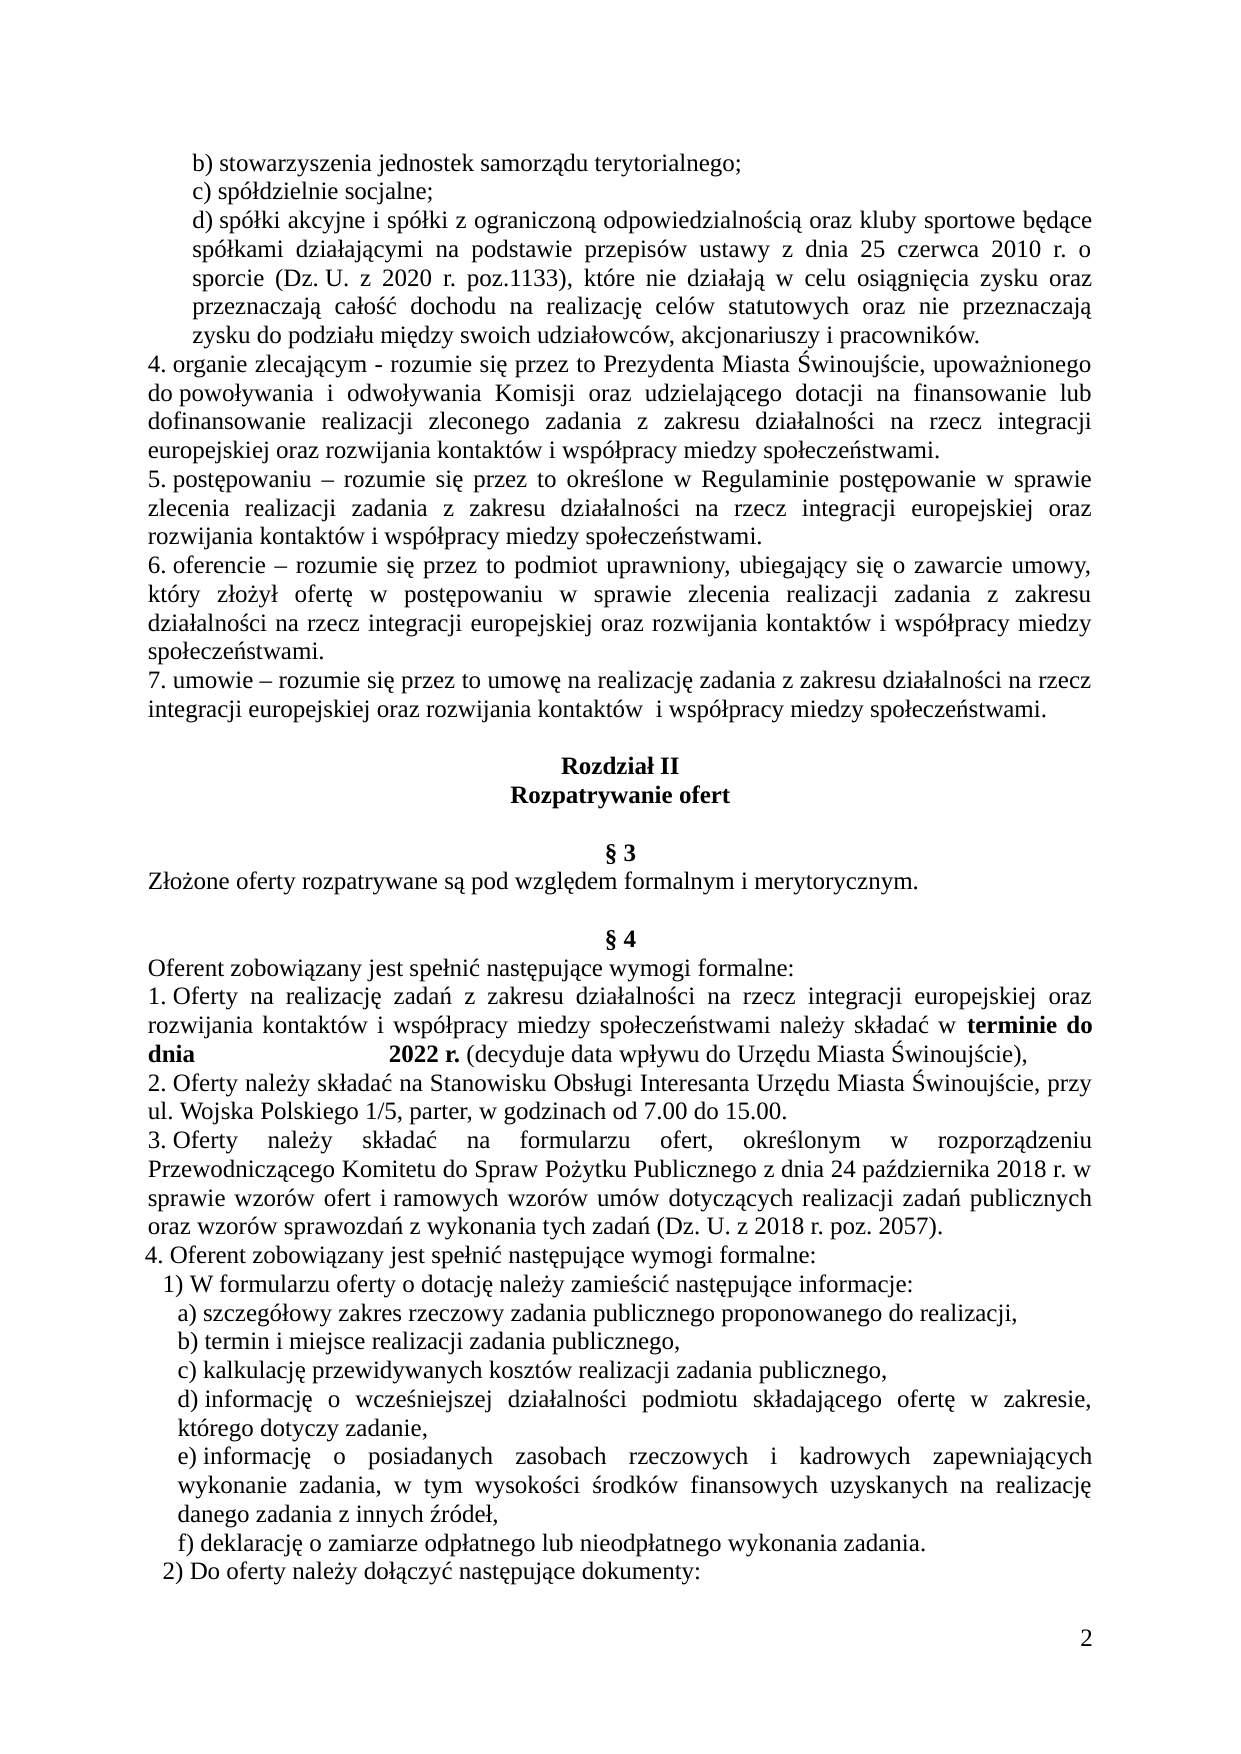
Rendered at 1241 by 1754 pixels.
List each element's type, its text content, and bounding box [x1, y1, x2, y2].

text d) informację o wcześniejszej działalności podmiotu składającego ofertę w zakresie, którego dotyczy zadanie, [177, 1384, 1093, 1441]
text Rozdział II [148, 751, 1093, 780]
text 3. Oferty należy składać na formularzu ofert, określonym w rozporządzeniu Przewodniczącego Komitetu do Spraw Pożytku Publicznego z dnia 24 października 2018 r. w sprawie wzorów ofert i ramowych wzorów umów dotyczących realizacji zadań publicznych oraz wzorów sprawozdań z wykonania tych zadań (Dz. U. z 2018 r. poz. 2057). [148, 1125, 1093, 1240]
text 7. umowie – rozumie się przez to umowę na realizację zadania z zakresu działalności na rzecz integracji europejskiej oraz rozwijania kontaktów i współpracy miedzy społeczeństwami. [148, 665, 1093, 723]
text § 3 [148, 838, 1093, 866]
text f) deklarację o zamiarze odpłatnego lub nieodpłatnego wykonania zadania. [177, 1528, 1093, 1556]
text 5. postępowaniu – rozumie się przez to określone w Regulaminie postępowanie w sprawie zlecenia realizacji zadania z zakresu działalności na rzecz integracji europejskiej oraz rozwijania kontaktów i współpracy miedzy społeczeństwami. [148, 464, 1093, 550]
text Oferent zobowiązany jest spełnić następujące wymogi formalne: [148, 953, 1093, 981]
text b) stowarzyszenia jednostek samorządu terytorialnego; [192, 148, 1093, 176]
text 2) Do oferty należy dołączyć następujące dokumenty: [162, 1556, 1093, 1585]
text a) szczegółowy zakres rzeczowy zadania publicznego proponowanego do realizacji, [177, 1298, 1093, 1326]
text 4. Oferent zobowiązany jest spełnić następujące wymogi formalne: [144, 1240, 1093, 1269]
text d) spółki akcyjne i spółki z ograniczoną odpowiedzialnością oraz kluby sportowe będące spółkami działającymi na podstawie przepisów ustawy z dnia 25 czerwca 2010 r. o sporcie (Dz. U. z 2020 r. poz.1133), które nie działają w celu osiągnięcia zysku oraz przeznaczają całość dochodu na realizację celów statutowych oraz nie przeznaczają zysku do podziału między swoich udziałowców, akcjonariuszy i pracowników. [192, 205, 1093, 349]
text Złożone oferty rozpatrywane są pod względem formalnym i merytorycznym. [148, 866, 1093, 895]
text 1. Oferty na realizację zadań z zakresu działalności na rzecz integracji europejskiej oraz rozwijania kontaktów i współpracy miedzy społeczeństwami należy składać w terminie do dnia 2022 r. (decyduje data wpływu do Urzędu Miasta Świnoujście), [148, 981, 1093, 1068]
text 1) W formularzu oferty o dotację należy zamieścić następujące informacje: [162, 1269, 1093, 1298]
text c) kalkulację przewidywanych kosztów realizacji zadania publicznego, [177, 1355, 1093, 1384]
text 4. organie zlecającym - rozumie się przez to Prezydenta Miasta Świnoujście, upoważnionego do powoływania i odwoływania Komisji oraz udzielającego dotacji na finansowanie lub dofinansowanie realizacji zleconego zadania z zakresu działalności na rzecz integracji europejskiej oraz rozwijania kontaktów i współpracy miedzy społeczeństwami. [148, 349, 1093, 464]
text b) termin i miejsce realizacji zadania publicznego, [177, 1326, 1093, 1355]
text 6. oferencie – rozumie się przez to podmiot uprawniony, ubiegający się o zawarcie umowy, który złożył ofertę w postępowaniu w sprawie zlecenia realizacji zadania z zakresu działalności na rzecz integracji europejskiej oraz rozwijania kontaktów i współpracy miedzy społeczeństwami. [148, 550, 1093, 665]
text Rozpatrywanie ofert [148, 780, 1093, 809]
text § 4 [148, 924, 1093, 953]
text 2. Oferty należy składać na Stanowisku Obsługi Interesanta Urzędu Miasta Świnoujście, przy ul. Wojska Polskiego 1/5, parter, w godzinach od 7.00 do 15.00. [148, 1068, 1093, 1125]
text c) spółdzielnie socjalne; [192, 176, 1093, 205]
text e) informację o posiadanych zasobach rzeczowych i kadrowych zapewniających wykonanie zadania, w tym wysokości środków finansowych uzyskanych na realizację danego zadania z innych źródeł, [177, 1441, 1093, 1528]
